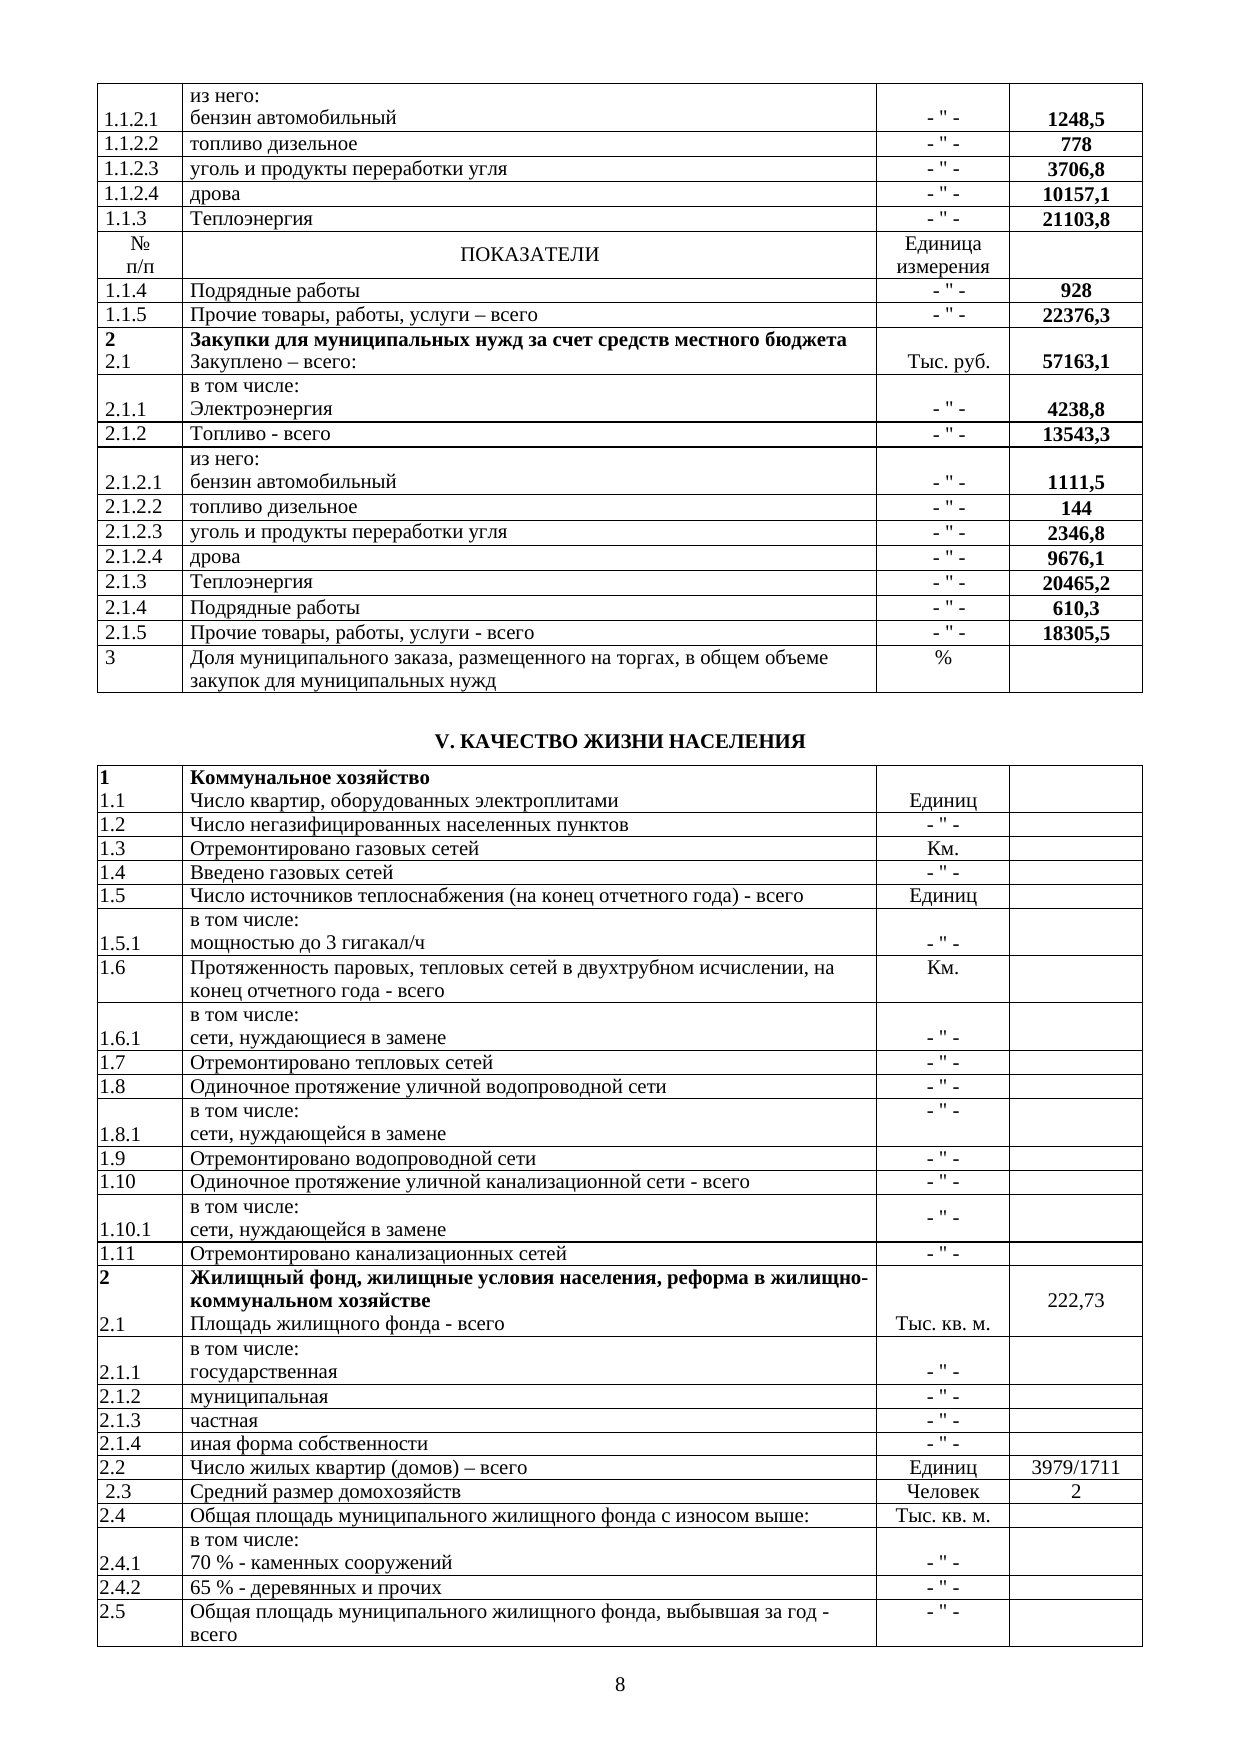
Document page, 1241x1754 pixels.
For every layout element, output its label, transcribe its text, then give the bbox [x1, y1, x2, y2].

table_cell - " - [877, 448, 1009, 494]
table_cell 1.7 [98, 1051, 182, 1074]
table_cell Единица измерения [877, 232, 1009, 278]
table_cell [1010, 1243, 1142, 1265]
table_cell - " - [877, 375, 1009, 421]
table_cell Отремонтировано канализационных сетей [183, 1243, 876, 1265]
table_cell - " - [877, 571, 1009, 595]
table_cell 20465,2 [1010, 571, 1142, 595]
table_cell [1010, 1504, 1142, 1527]
table_cell [1010, 1528, 1142, 1575]
table_cell - " - [877, 423, 1009, 446]
table_cell [1010, 1003, 1142, 1050]
table_cell [1010, 1385, 1142, 1408]
table_cell - " - [877, 1171, 1009, 1193]
table_cell - " - [877, 279, 1009, 302]
table_cell - " - [877, 157, 1009, 181]
table_cell [1010, 232, 1142, 278]
table_cell уголь и продукты переработки угля [183, 521, 876, 544]
table_cell - " - [877, 861, 1009, 884]
table_cell 2.4 [98, 1504, 182, 1527]
table_cell - " - [877, 1433, 1009, 1455]
table_cell из него: бензин автомобильный [183, 448, 876, 494]
table_cell 2.1.2.2 [98, 495, 182, 519]
table_cell [1010, 1171, 1142, 1193]
table_cell - " - [877, 909, 1009, 955]
table_cell 1.6.1 [98, 1003, 182, 1050]
table_cell [1010, 837, 1142, 860]
table_cell 1.10.1 [98, 1195, 182, 1241]
table_cell 2.1.3 [98, 1409, 182, 1432]
table_cell - " - [877, 1600, 1009, 1646]
table_cell 3 [98, 646, 182, 692]
table_cell [1010, 1195, 1142, 1241]
table_cell - " - [877, 621, 1009, 645]
table_cell 21103,8 [1010, 207, 1142, 231]
table_cell % [877, 646, 1009, 692]
table_cell 1.6 [98, 956, 182, 1002]
table_cell 65 % - деревянных и прочих [183, 1576, 876, 1599]
table_cell 2.1.1 [98, 1337, 182, 1384]
table_cell частная [183, 1409, 876, 1432]
table_cell 2.2 [98, 1456, 182, 1479]
table_cell в том числе: 70 % - каменных сооружений [183, 1528, 876, 1575]
table_cell Тыс. кв. м. [877, 1266, 1009, 1336]
table_cell 2.4.2 [98, 1576, 182, 1599]
table_cell - " - [877, 84, 1009, 131]
table_cell 1.1.2.4 [98, 182, 182, 206]
table_cell 2.1.2.4 [98, 546, 182, 570]
table_cell Отремонтировано водопроводной сети [183, 1147, 876, 1169]
table_cell 57163,1 [1010, 328, 1142, 373]
table_cell 1.1.5 [98, 303, 182, 327]
table_cell Средний размер домохозяйств [183, 1480, 876, 1503]
table_cell [1010, 1409, 1142, 1432]
table_cell Протяженность паровых, тепловых сетей в двухтрубном исчислении, на конец отчетного года - всего [183, 956, 876, 1002]
table_cell иная форма собственности [183, 1433, 876, 1455]
table_cell 1.1.2.2 [98, 132, 182, 156]
table_cell [1010, 909, 1142, 955]
table_cell - " - [877, 546, 1009, 570]
table_cell Теплоэнергия [183, 571, 876, 595]
table_cell Введено газовых сетей [183, 861, 876, 884]
table_cell 2.1.4 [98, 596, 182, 620]
table_cell Тыс. кв. м. [877, 1504, 1009, 1527]
table_cell - " - [877, 1385, 1009, 1408]
table_cell Человек [877, 1480, 1009, 1503]
table_cell 10157,1 [1010, 182, 1142, 206]
table_cell 1.3 [98, 837, 182, 860]
table_cell 1.1.3 [98, 207, 182, 231]
table_cell Число негазифицированных населенных пунктов [183, 813, 876, 836]
table_cell дрова [183, 546, 876, 570]
table_cell 2.5 [98, 1600, 182, 1646]
table_cell 2346,8 [1010, 521, 1142, 544]
table_cell № п/п [98, 232, 182, 278]
table_cell Число источников теплоснабжения (на конец отчетного года) - всего [183, 885, 876, 907]
table_cell 610,3 [1010, 596, 1142, 620]
table_cell в том числе: государственная [183, 1337, 876, 1384]
table_cell - " - [877, 303, 1009, 327]
table_cell в том числе: сети, нуждающиеся в замене [183, 1003, 876, 1050]
table_cell 2 2.1 [98, 328, 182, 373]
table_cell 1.10 [98, 1171, 182, 1193]
table_cell в том числе: сети, нуждающейся в замене [183, 1195, 876, 1241]
table_cell 1.2 [98, 813, 182, 836]
table_cell в том числе: Электроэнергия [183, 375, 876, 421]
table_cell 2.1.1 [98, 375, 182, 421]
table_cell [1010, 1337, 1142, 1384]
table_cell - " - [877, 132, 1009, 156]
table_cell 3979/1711 [1010, 1456, 1142, 1479]
table_cell - " - [877, 1099, 1009, 1146]
table_cell 1.1.4 [98, 279, 182, 302]
table_cell [1010, 885, 1142, 907]
table_cell - " - [877, 1195, 1009, 1241]
table_cell Единиц [877, 1456, 1009, 1479]
table_cell [1010, 1051, 1142, 1074]
table_cell из него: бензин автомобильный [183, 84, 876, 131]
table_cell 2.1.5 [98, 621, 182, 645]
table_cell 18305,5 [1010, 621, 1142, 645]
table_cell 2.1.2 [98, 423, 182, 446]
table_cell 1.9 [98, 1147, 182, 1169]
table_cell - " - [877, 1075, 1009, 1098]
table_cell [1010, 1147, 1142, 1169]
table_cell Прочие товары, работы, услуги - всего [183, 621, 876, 645]
table_cell - " - [877, 813, 1009, 836]
table_cell 4238,8 [1010, 375, 1142, 421]
table_cell Км. [877, 837, 1009, 860]
table_cell - " - [877, 207, 1009, 231]
table_cell 2.3 [98, 1480, 182, 1503]
table_cell Отремонтировано тепловых сетей [183, 1051, 876, 1074]
table_cell Прочие товары, работы, услуги – всего [183, 303, 876, 327]
table_cell 2.4.1 [98, 1528, 182, 1575]
table_cell в том числе: мощностью до 3 гигакал/ч [183, 909, 876, 955]
table_cell ПОКАЗАТЕЛИ [183, 232, 876, 278]
table_cell Единиц [877, 885, 1009, 907]
table_cell Жилищный фонд, жилищные условия населения, реформа в жилищно-коммунальном хозяйстве Площадь жилищного фонда - всего [183, 1266, 876, 1336]
table_cell [1010, 1099, 1142, 1146]
table_cell Топливо - всего [183, 423, 876, 446]
table_cell муниципальная [183, 1385, 876, 1408]
table_cell - " - [877, 1409, 1009, 1432]
table_cell [1010, 1600, 1142, 1646]
table_header Коммунальное хозяйство Число квартир, оборудованных электроплитами [183, 766, 876, 812]
table_cell [1010, 1433, 1142, 1455]
table_cell [1010, 646, 1142, 692]
table_cell Подрядные работы [183, 596, 876, 620]
table_cell Закупки для муниципальных нужд за счет средств местного бюджета Закуплено – всего: [183, 328, 876, 373]
table_cell 9676,1 [1010, 546, 1142, 570]
table_header [1010, 766, 1142, 812]
table_cell Общая площадь муниципального жилищного фонда, выбывшая за год - всего [183, 1600, 876, 1646]
table_cell Тыс. руб. [877, 328, 1009, 373]
table_cell 1248,5 [1010, 84, 1142, 131]
table_cell 1.8.1 [98, 1099, 182, 1146]
table_cell 3706,8 [1010, 157, 1142, 181]
table_cell [1010, 1576, 1142, 1599]
table_cell Число жилых квартир (домов) – всего [183, 1456, 876, 1479]
table_cell 222,73 [1010, 1266, 1142, 1336]
table_cell дрова [183, 182, 876, 206]
table_cell 928 [1010, 279, 1142, 302]
table_cell 2.1.4 [98, 1433, 182, 1455]
table_cell - " - [877, 1576, 1009, 1599]
table_cell [1010, 861, 1142, 884]
table_cell 1.5 [98, 885, 182, 907]
table_header Единиц [877, 766, 1009, 812]
table_cell 1.4 [98, 861, 182, 884]
table_cell - " - [877, 1243, 1009, 1265]
table_cell 1111,5 [1010, 448, 1142, 494]
table_cell 13543,3 [1010, 423, 1142, 446]
table_cell 778 [1010, 132, 1142, 156]
table_cell - " - [877, 495, 1009, 519]
table_cell 2.1.2.3 [98, 521, 182, 544]
table_cell - " - [877, 521, 1009, 544]
table_cell Одиночное протяжение уличной канализационной сети - всего [183, 1171, 876, 1193]
table_cell уголь и продукты переработки угля [183, 157, 876, 181]
table_cell - " - [877, 182, 1009, 206]
text V. качество жизни населения [106, 729, 1134, 753]
table_cell 2 2.1 [98, 1266, 182, 1336]
table_cell 1.5.1 [98, 909, 182, 955]
table_cell 2.1.2.1 [98, 448, 182, 494]
table_cell Подрядные работы [183, 279, 876, 302]
table_cell - " - [877, 1337, 1009, 1384]
table_cell Доля муниципального заказа, размещенного на торгах, в общем объеме закупок для муниципальных нужд [183, 646, 876, 692]
table_cell Одиночное протяжение уличной водопроводной сети [183, 1075, 876, 1098]
table_cell Общая площадь муниципального жилищного фонда с износом выше: [183, 1504, 876, 1527]
table_cell [1010, 956, 1142, 1002]
table_cell Отремонтировано газовых сетей [183, 837, 876, 860]
table_cell - " - [877, 1003, 1009, 1050]
table_cell 2.1.3 [98, 571, 182, 595]
table_cell - " - [877, 1051, 1009, 1074]
table_cell 2.1.2 [98, 1385, 182, 1408]
table_cell [1010, 813, 1142, 836]
table_cell - " - [877, 1147, 1009, 1169]
table_cell - " - [877, 596, 1009, 620]
table_header 1 1.1 [98, 766, 182, 812]
table_cell 1.8 [98, 1075, 182, 1098]
table_cell Км. [877, 956, 1009, 1002]
table_cell топливо дизельное [183, 132, 876, 156]
table_cell 1.1.2.3 [98, 157, 182, 181]
table_cell топливо дизельное [183, 495, 876, 519]
table_cell 2 [1010, 1480, 1142, 1503]
table_cell - " - [877, 1528, 1009, 1575]
table_cell 1.1.2.1 [98, 84, 182, 131]
table_cell в том числе: сети, нуждающейся в замене [183, 1099, 876, 1146]
table_cell Теплоэнергия [183, 207, 876, 231]
table_cell 144 [1010, 495, 1142, 519]
table_cell 22376,3 [1010, 303, 1142, 327]
table_cell [1010, 1075, 1142, 1098]
table_cell 1.11 [98, 1243, 182, 1265]
